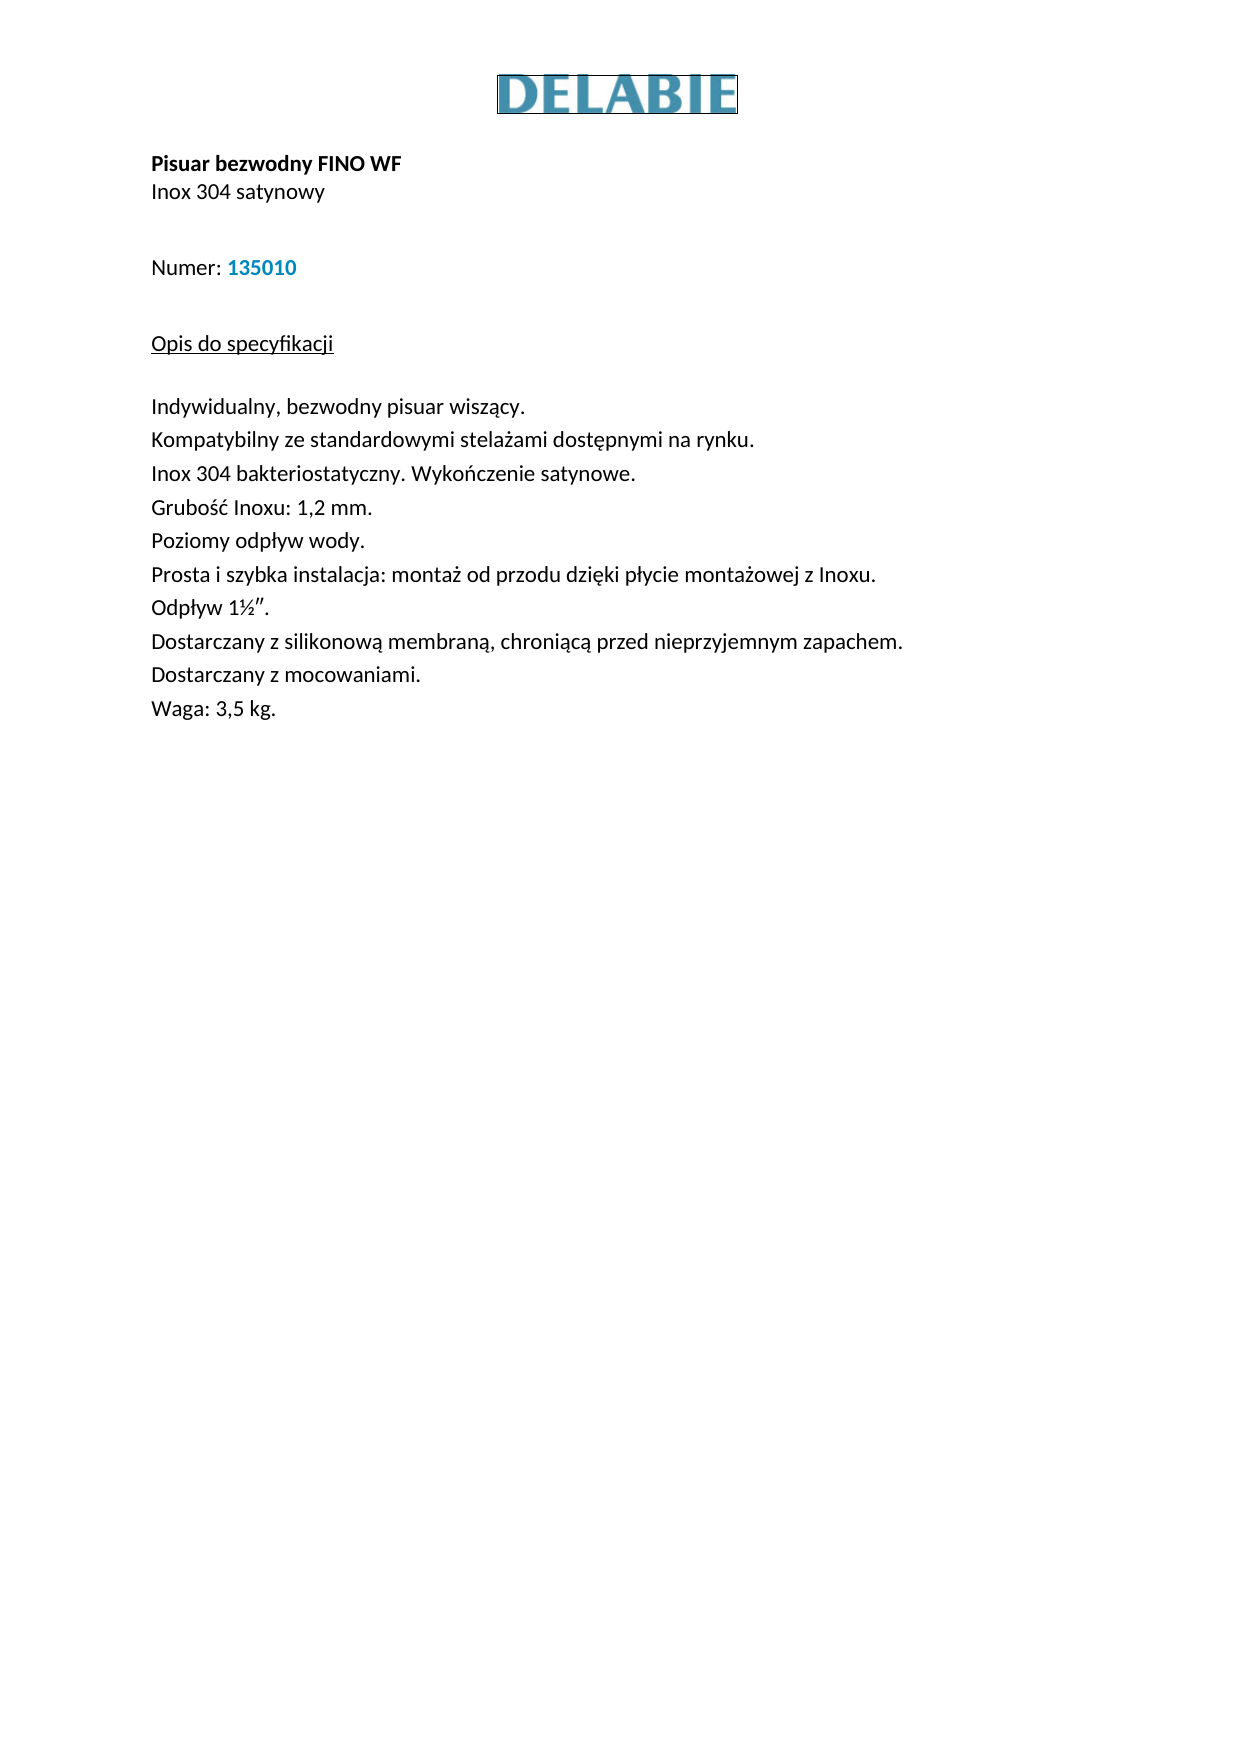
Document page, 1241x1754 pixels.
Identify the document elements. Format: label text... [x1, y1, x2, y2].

text Odpływ 1½″. [151, 593, 1084, 621]
text Waga: 3,5 kg. [151, 694, 1084, 722]
text Opis do specyfikacji [151, 329, 1084, 357]
text Dostarczany z silikonową membraną, chroniącą przed nieprzyjemnym zapachem. [151, 627, 1084, 655]
text Poziomy odpływ wody. [151, 526, 1084, 554]
text Pisuar bezwodny FINO WF [151, 149, 1084, 177]
text Inox 304 satynowy [151, 177, 1084, 205]
text Indywidualny, bezwodny pisuar wiszący. [151, 392, 1084, 420]
text Inox 304 bakteriostatyczny. Wykończenie satynowe. [151, 459, 1084, 487]
text Numer: 135010 [151, 253, 1084, 281]
picture [498, 76, 737, 113]
text Dostarczany z mocowaniami. [151, 660, 1084, 688]
text Grubość Inoxu: 1,2 mm. [151, 493, 1084, 521]
text Kompatybilny ze standardowymi stelażami dostępnymi na rynku. [151, 426, 1084, 453]
text Prosta i szybka instalacja: montaż od przodu dzięki płycie montażowej z Inoxu. [151, 560, 1084, 588]
